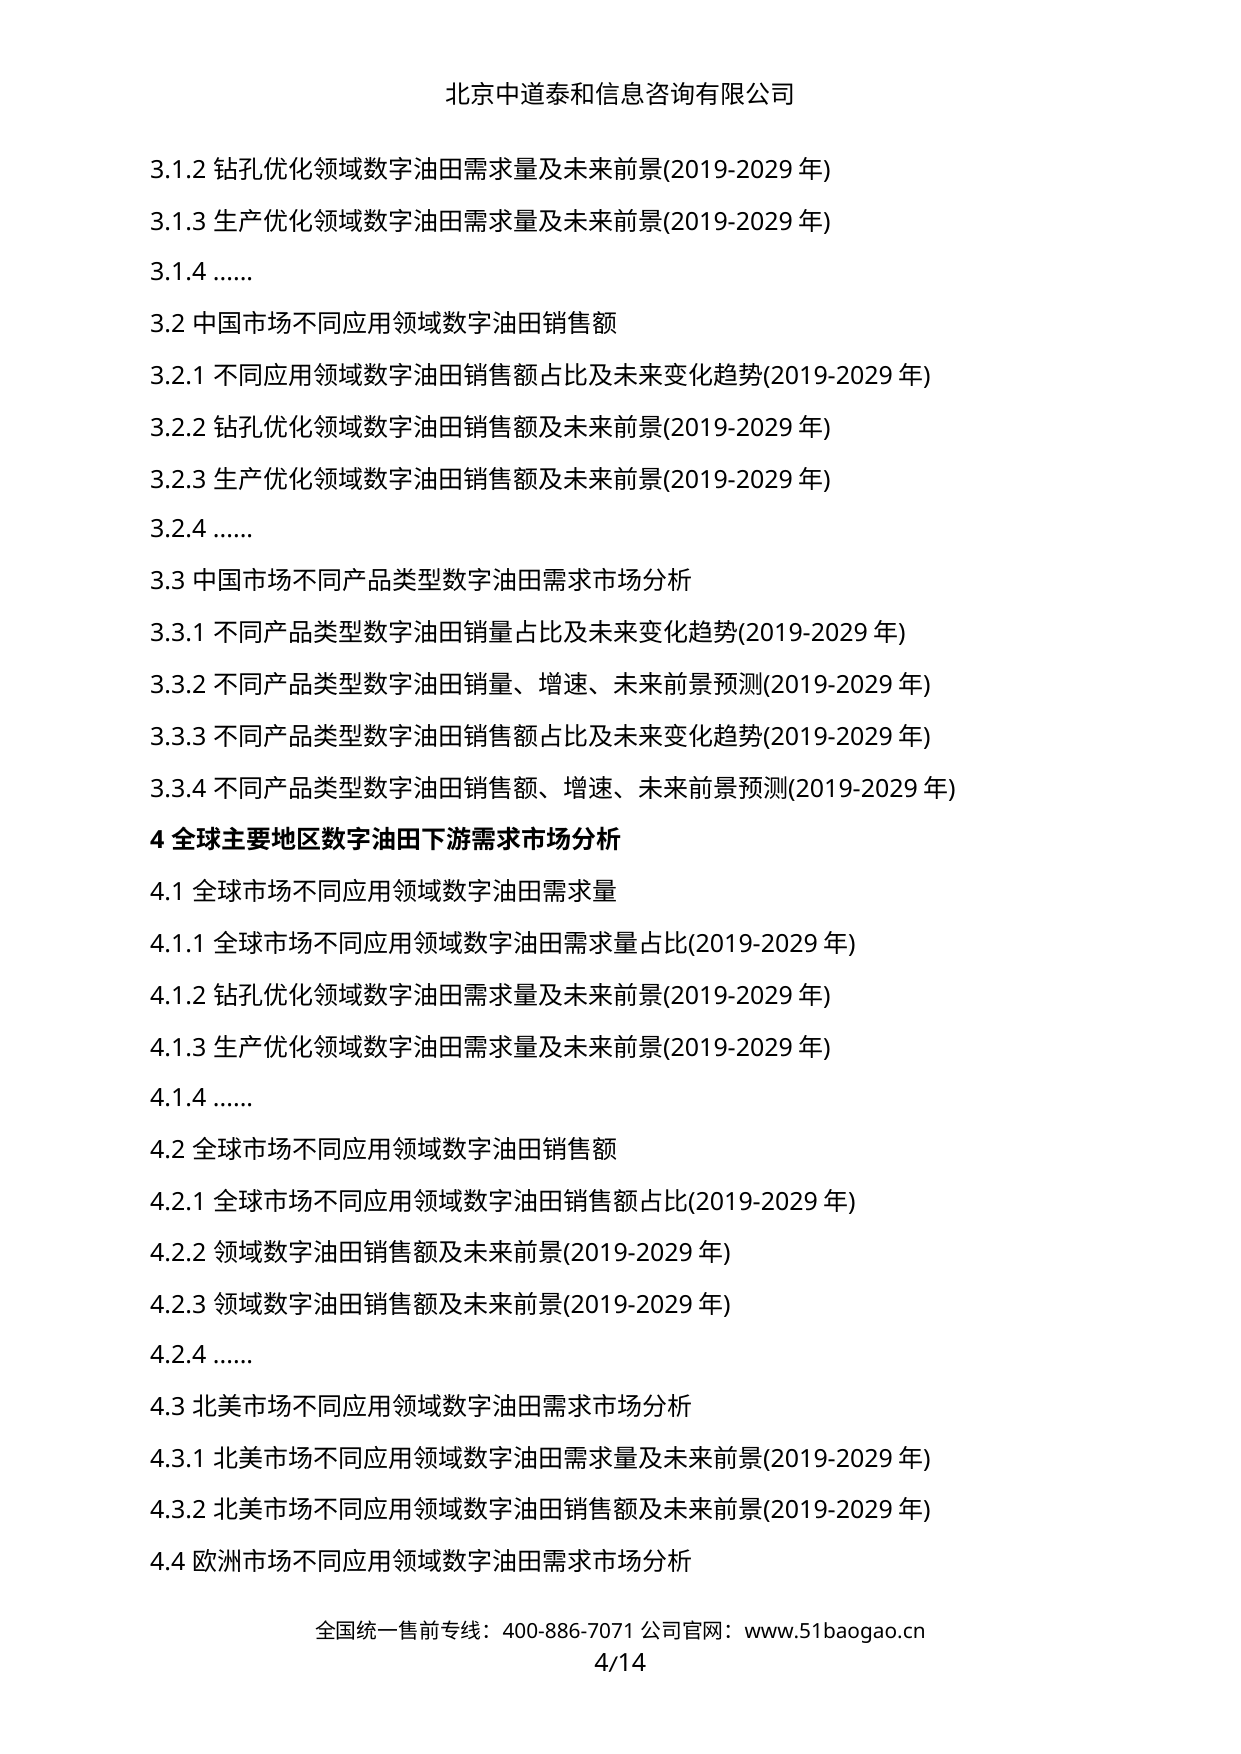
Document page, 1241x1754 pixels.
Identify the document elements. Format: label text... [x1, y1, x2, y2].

text 3.1.4 ...... [150, 254, 1090, 288]
text 4.2 全球市场不同应用领域数字油田销售额 [150, 1129, 1090, 1165]
text 3.2.1 不同应用领域数字油田销售额占比及未来变化趋势(2019-2029年) [150, 355, 1090, 392]
text 4.2.4 ...... [150, 1337, 1090, 1371]
text 3.1.2 钻孔优化领域数字油田需求量及未来前景(2019-2029年) [150, 150, 1090, 186]
text 3.1.3 生产优化领域数字油田需求量及未来前景(2019-2029年) [150, 202, 1090, 238]
text 4.3 北美市场不同应用领域数字油田需求市场分析 [150, 1386, 1090, 1422]
text 4.1 全球市场不同应用领域数字油田需求量 [150, 872, 1090, 908]
text 3.3 中国市场不同产品类型数字油田需求市场分析 [150, 561, 1090, 597]
text 4.1.3 生产优化领域数字油田需求量及未来前景(2019-2029年) [150, 1027, 1090, 1064]
text 4.1.2 钻孔优化领域数字油田需求量及未来前景(2019-2029年) [150, 976, 1090, 1012]
text 3.2.4 ...... [150, 511, 1090, 545]
text 3.2 中国市场不同应用领域数字油田销售额 [150, 303, 1090, 340]
text 3.3.1 不同产品类型数字油田销量占比及未来变化趋势(2019-2029年) [150, 612, 1090, 649]
text 3.2.2 钻孔优化领域数字油田销售额及未来前景(2019-2029年) [150, 407, 1090, 443]
text 4.2.2 领域数字油田销售额及未来前景(2019-2029年) [150, 1233, 1090, 1269]
text 4.1.4 ...... [150, 1079, 1090, 1113]
text 4.2.1 全球市场不同应用领域数字油田销售额占比(2019-2029年) [150, 1181, 1090, 1217]
text 3.3.2 不同产品类型数字油田销量、增速、未来前景预测(2019-2029年) [150, 664, 1090, 701]
text 4.3.1 北美市场不同应用领域数字油田需求量及未来前景(2019-2029年) [150, 1438, 1090, 1474]
text 4.1.1 全球市场不同应用领域数字油田需求量占比(2019-2029年) [150, 924, 1090, 960]
text 4 全球主要地区数字油田下游需求市场分析 [150, 820, 1090, 856]
text 4.3.2 北美市场不同应用领域数字油田销售额及未来前景(2019-2029年) [150, 1490, 1090, 1526]
text 3.3.3 不同产品类型数字油田销售额占比及未来变化趋势(2019-2029年) [150, 716, 1090, 752]
text 4.4 欧洲市场不同应用领域数字油田需求市场分析 [150, 1542, 1090, 1578]
text 4.2.3 领域数字油田销售额及未来前景(2019-2029年) [150, 1285, 1090, 1321]
text 3.3.4 不同产品类型数字油田销售额、增速、未来前景预测(2019-2029年) [150, 768, 1090, 804]
text 3.2.3 生产优化领域数字油田销售额及未来前景(2019-2029年) [150, 459, 1090, 495]
